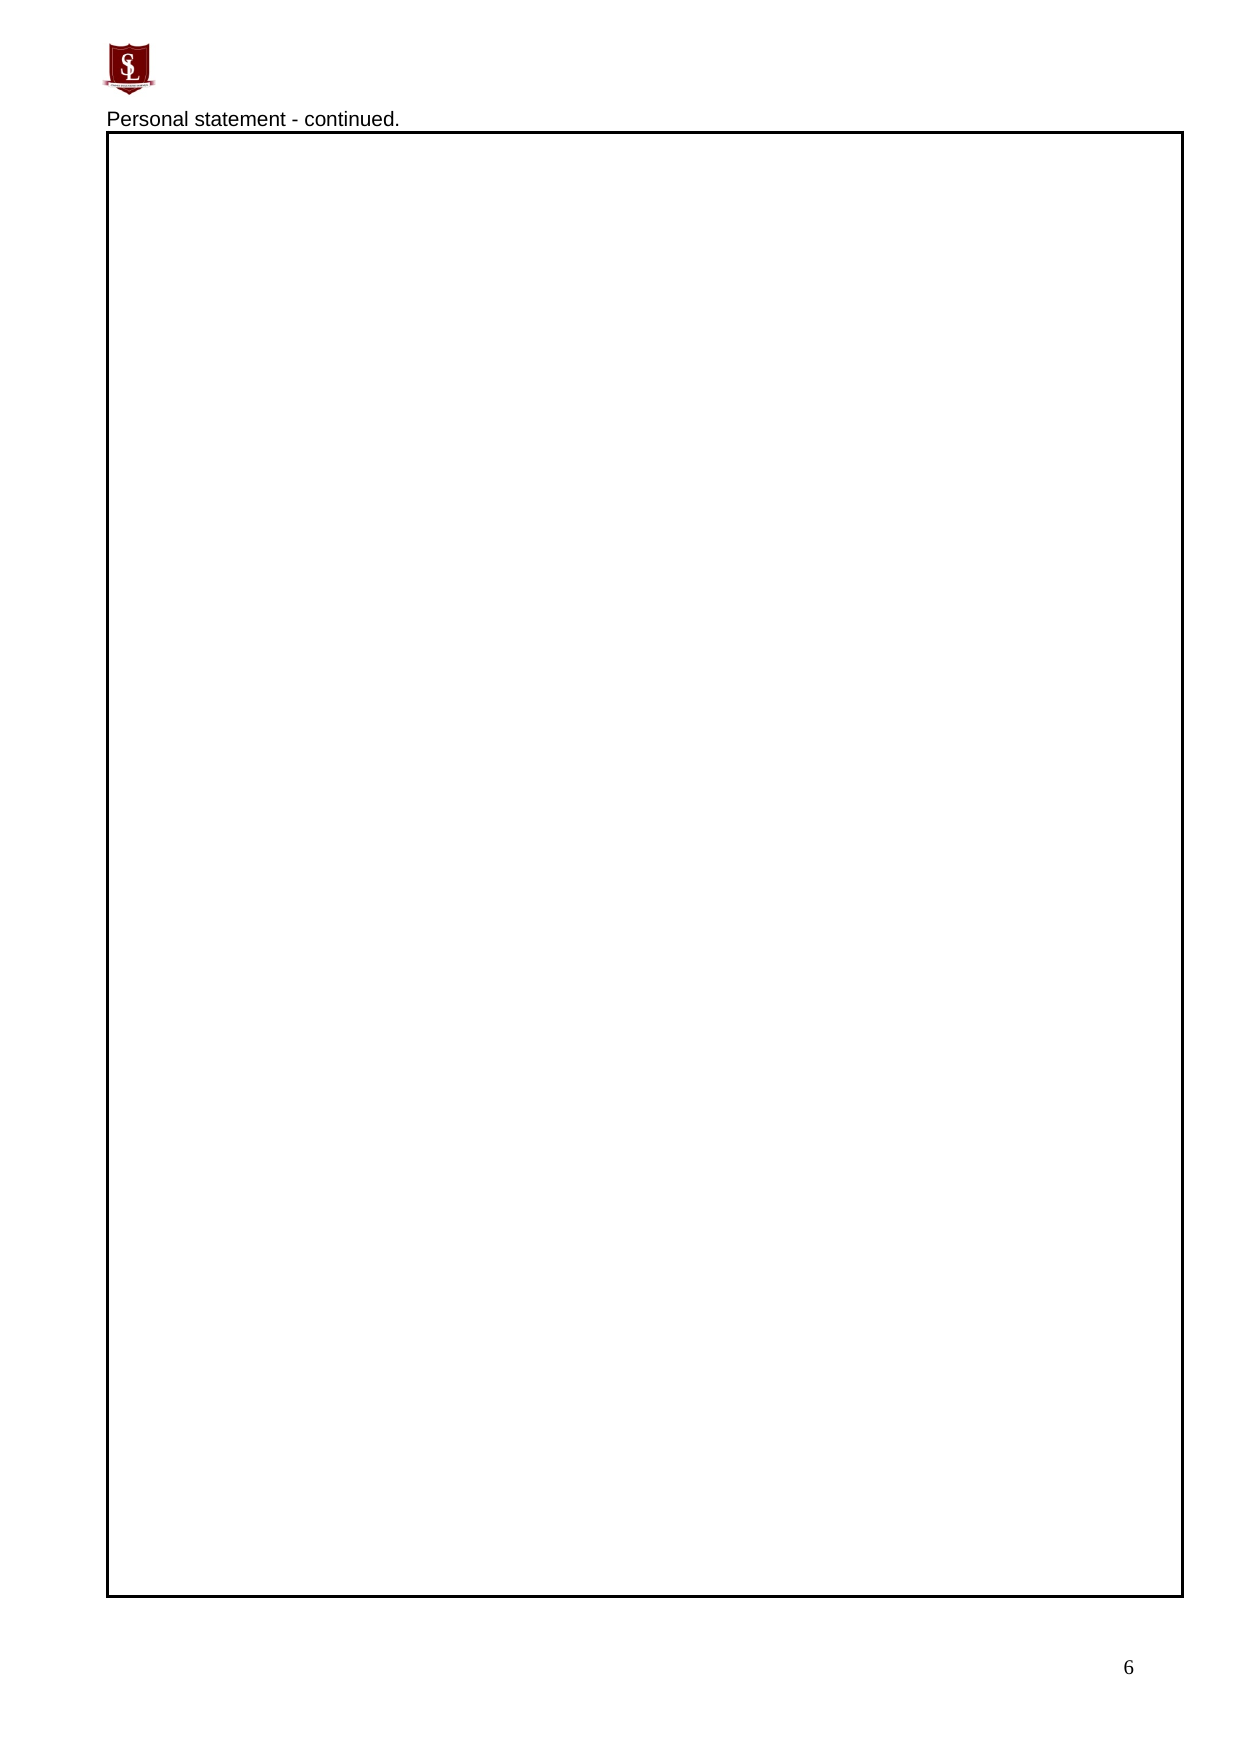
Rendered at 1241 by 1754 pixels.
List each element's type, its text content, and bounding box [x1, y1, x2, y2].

table_header [109, 134, 1181, 1595]
text Personal statement - continued. [106, 107, 1134, 131]
picture [102, 43, 156, 97]
